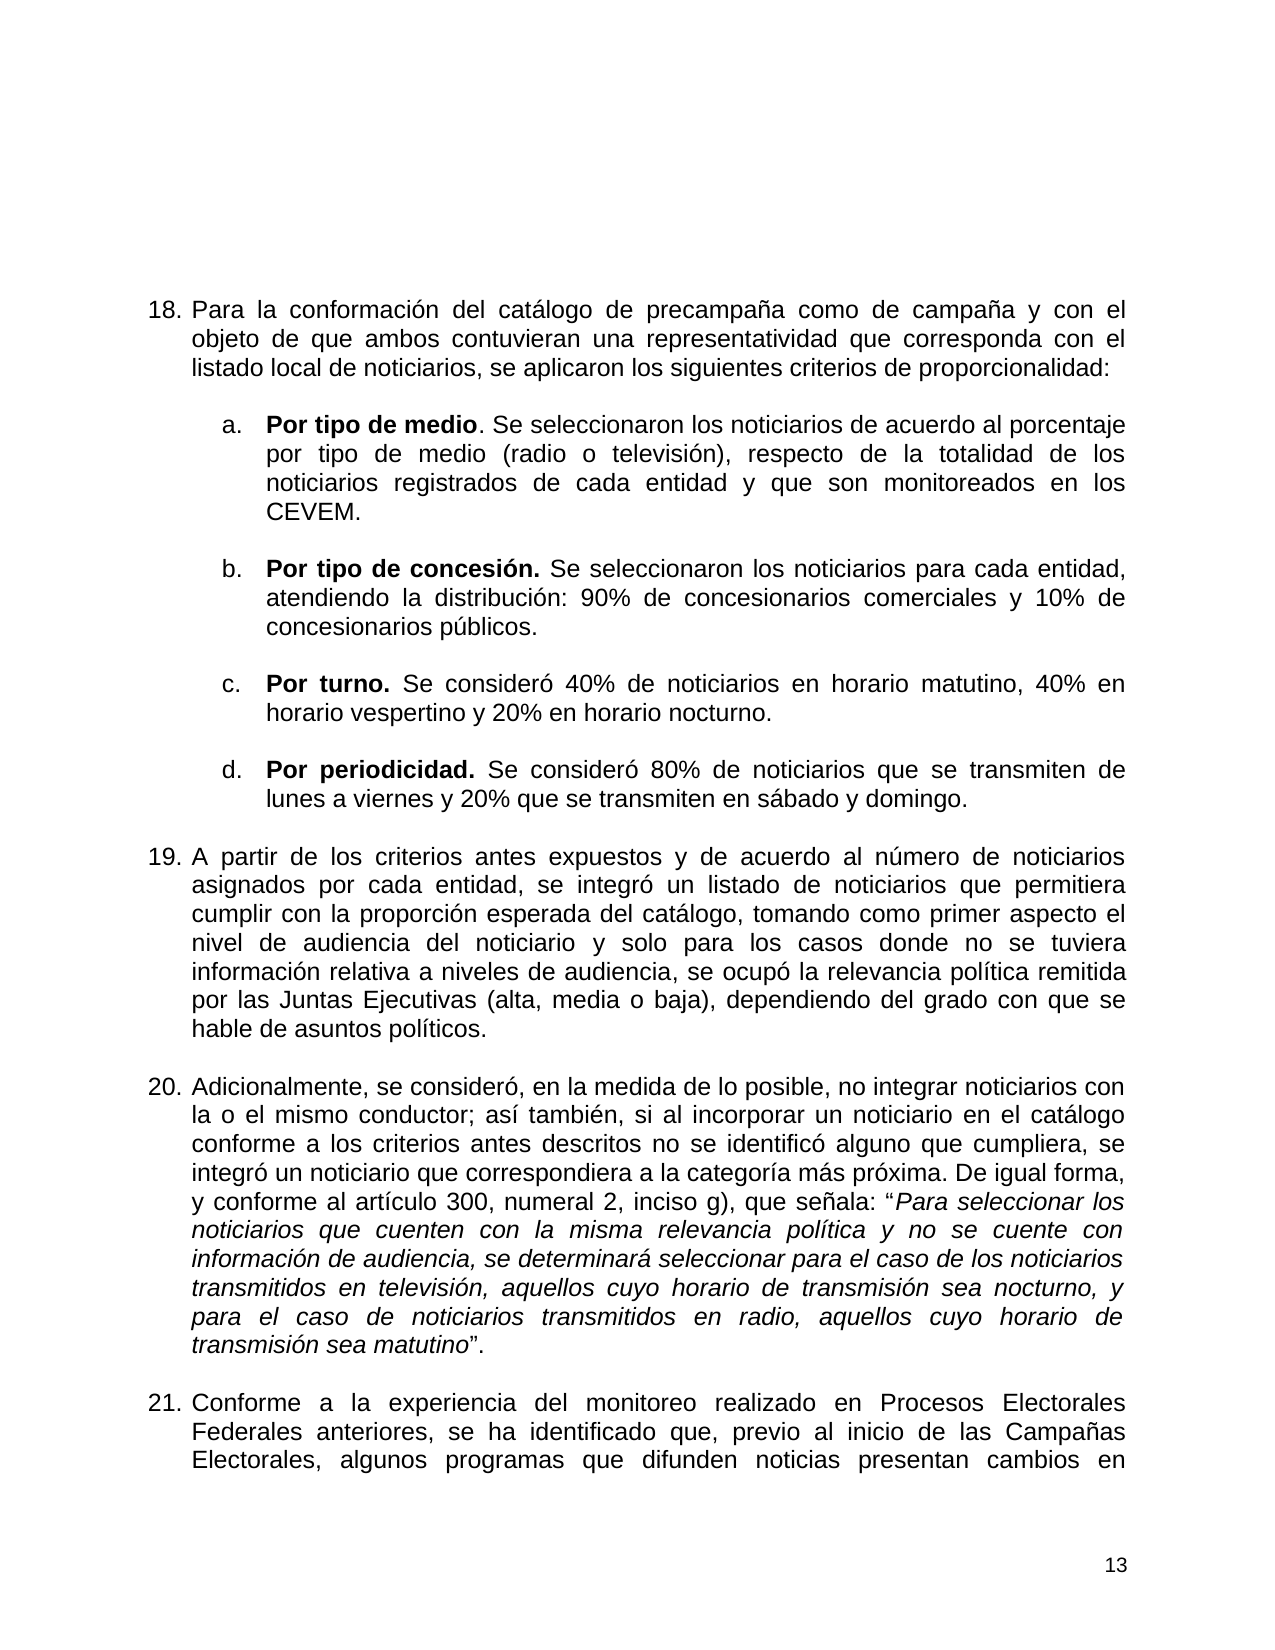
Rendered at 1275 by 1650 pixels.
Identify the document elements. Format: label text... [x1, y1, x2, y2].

list Para la conformación del catálogo de precampaña como de campaña y con el objeto de que ambos contuvieran una representatividad que corresponda con el listado local de noticiarios, se aplicaron los siguientes criterios de proporcionalidad: [148, 295, 1127, 382]
list Por tipo de concesión. Se seleccionaron los noticiarios para cada entidad, atendiendo la distribución: 90% de concesionarios comerciales y 10% de concesionarios públicos. [222, 554, 1127, 640]
list Por periodicidad. Se consideró 80% de noticiarios que se transmiten de lunes a viernes y 20% que se transmiten en sábado y domingo. [222, 755, 1127, 813]
list Por tipo de medio. Se seleccionaron los noticiarios de acuerdo al porcentaje por tipo de medio (radio o televisión), respecto de la totalidad de los noticiarios registrados de cada entidad y que son monitoreados en los CEVEM. [222, 410, 1127, 525]
list Por turno. Se consideró 40% de noticiarios en horario matutino, 40% en horario vespertino y 20% en horario nocturno. [222, 669, 1127, 727]
list Adicionalmente, se consideró, en la medida de lo posible, no integrar noticiarios con la o el mismo conductor; así también, si al incorporar un noticiario en el catálogo conforme a los criterios antes descritos no se identificó alguno que cumpliera, se integró un noticiario que correspondiera a la categoría más próxima. De igual forma, y conforme al artículo 300, numeral 2, inciso g), que señala: “Para seleccionar los noticiarios que cuenten con la misma relevancia política y no se cuente con información de audiencia, se determinará seleccionar para el caso de los noticiarios transmitidos en televisión, aquellos cuyo horario de transmisión sea nocturno, y para el caso de noticiarios transmitidos en radio, aquellos cuyo horario de transmisión sea matutino”. [148, 1072, 1127, 1359]
list A partir de los criterios antes expuestos y de acuerdo al número de noticiarios asignados por cada entidad, se integró un listado de noticiarios que permitiera cumplir con la proporción esperada del catálogo, tomando como primer aspecto el nivel de audiencia del noticiario y solo para los casos donde no se tuviera información relativa a niveles de audiencia, se ocupó la relevancia política remitida por las Juntas Ejecutivas (alta, media o baja), dependiendo del grado con que se hable de asuntos políticos. [148, 842, 1127, 1043]
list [148, 1388, 1127, 1474]
